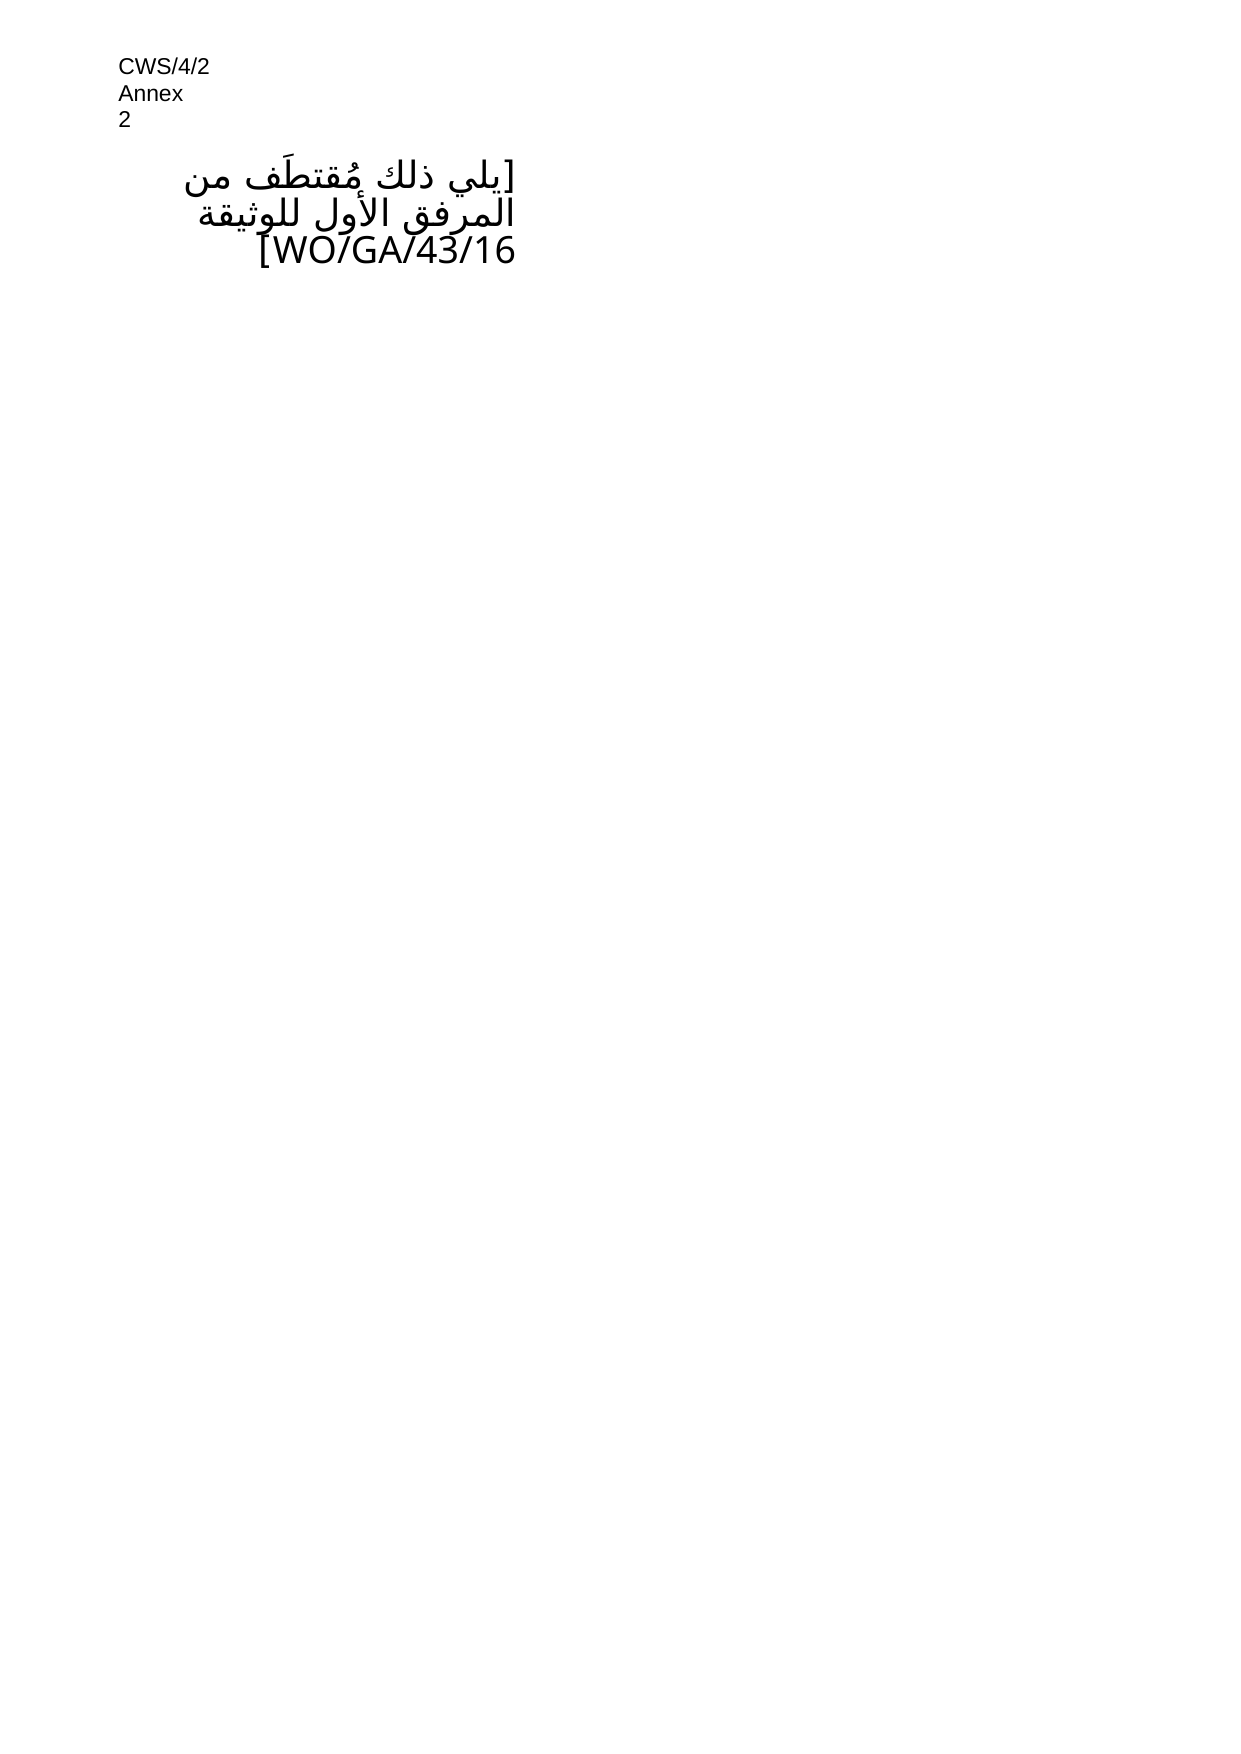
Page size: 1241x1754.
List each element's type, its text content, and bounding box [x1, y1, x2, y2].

text [يلي ذلك مُقتطَف من المرفق الأول للوثيقة WO/GA/43/16] [118, 158, 516, 271]
